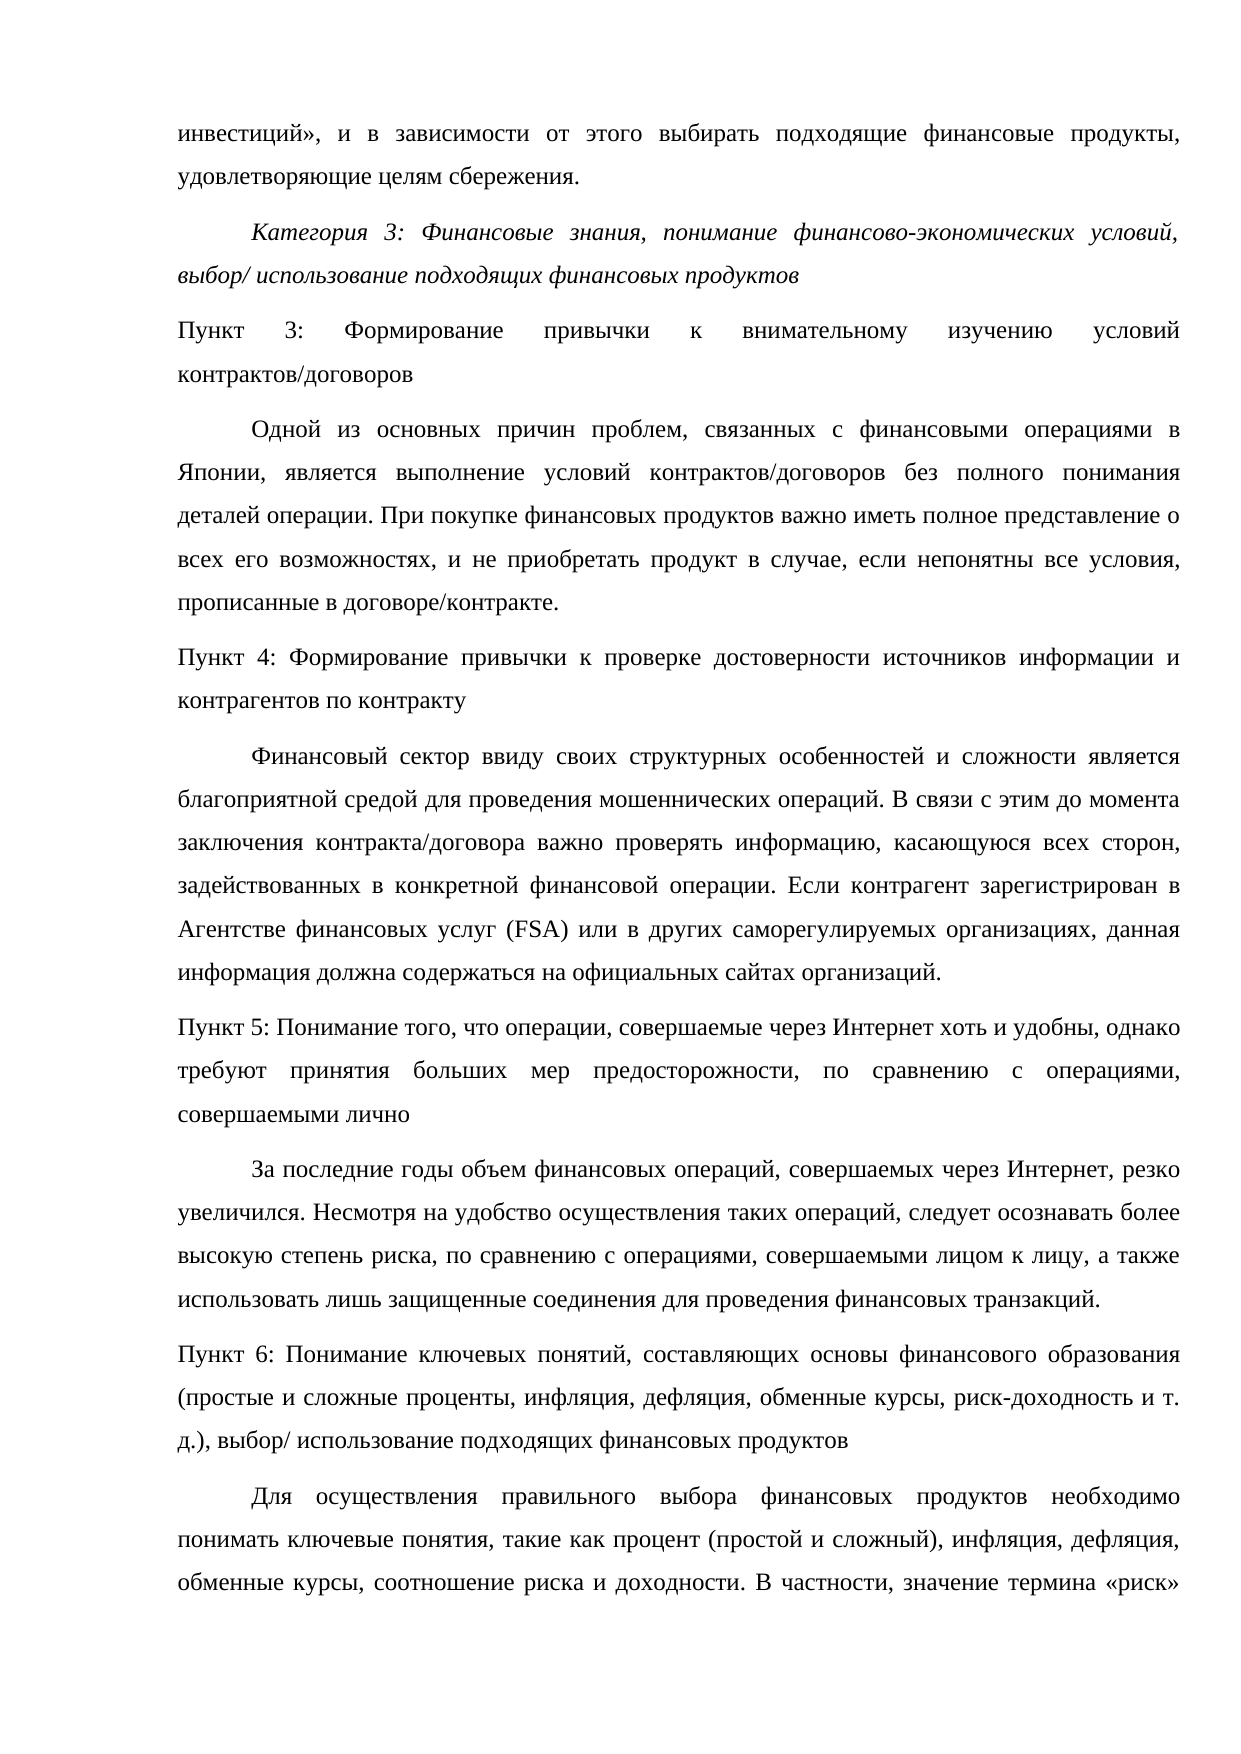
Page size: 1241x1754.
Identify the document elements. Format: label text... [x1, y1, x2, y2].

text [177, 118, 1181, 190]
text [177, 1481, 1181, 1596]
text Финансовый сектор ввиду своих структурных особенностей и сложности является благоприятной средой для проведения мошеннических операций. В связи с этим до момента заключения контракта/договора важно проверять информацию, касающуюся всех сторон, задействованных в конкретной финансовой операции. Если контрагент зарегистрирован в Агентстве финансовых услуг (FSA) или в других саморегулируемых организациях, данная информация должна содержаться на официальных сайтах организаций. [177, 741, 1181, 986]
text Пункт 6: Понимание ключевых понятий, составляющих основы финансового образования (простые и сложные проценты, инфляция, дефляция, обменные курсы, риск-доходность и т. д.), выбор/ использование подходящих финансовых продуктов [177, 1339, 1181, 1454]
text Одной из основных причин проблем, связанных с финансовыми операциями в Японии, является выполнение условий контрактов/договоров без полного понимания деталей операции. При покупке финансовых продуктов важно иметь полное представление о всех его возможностях, и не приобретать продукт в случае, если непонятны все условия, прописанные в договоре/контракте. [177, 414, 1181, 616]
text Категория 3: Финансовые знания, понимание финансово-экономических условий, выбор/ использование подходящих финансовых продуктов [177, 217, 1181, 289]
text Пункт 3: Формирование привычки к внимательному изучению условий контрактов/договоров [177, 316, 1181, 387]
text Пункт 5: Понимание того, что операции, совершаемые через Интернет хоть и удобны, однако требуют принятия больших мер предосторожности, по сравнению с операциями, совершаемыми лично [177, 1012, 1181, 1127]
text Пункт 4: Формирование привычки к проверке достоверности источников информации и контрагентов по контракту [177, 642, 1181, 714]
text За последние годы объем финансовых операций, совершаемых через Интернет, резко увеличился. Несмотря на удобство осуществления таких операций, следует осознавать более высокую степень риска, по сравнению с операциями, совершаемыми лицом к лицу, а также использовать лишь защищенные соединения для проведения финансовых транзакций. [177, 1154, 1181, 1312]
